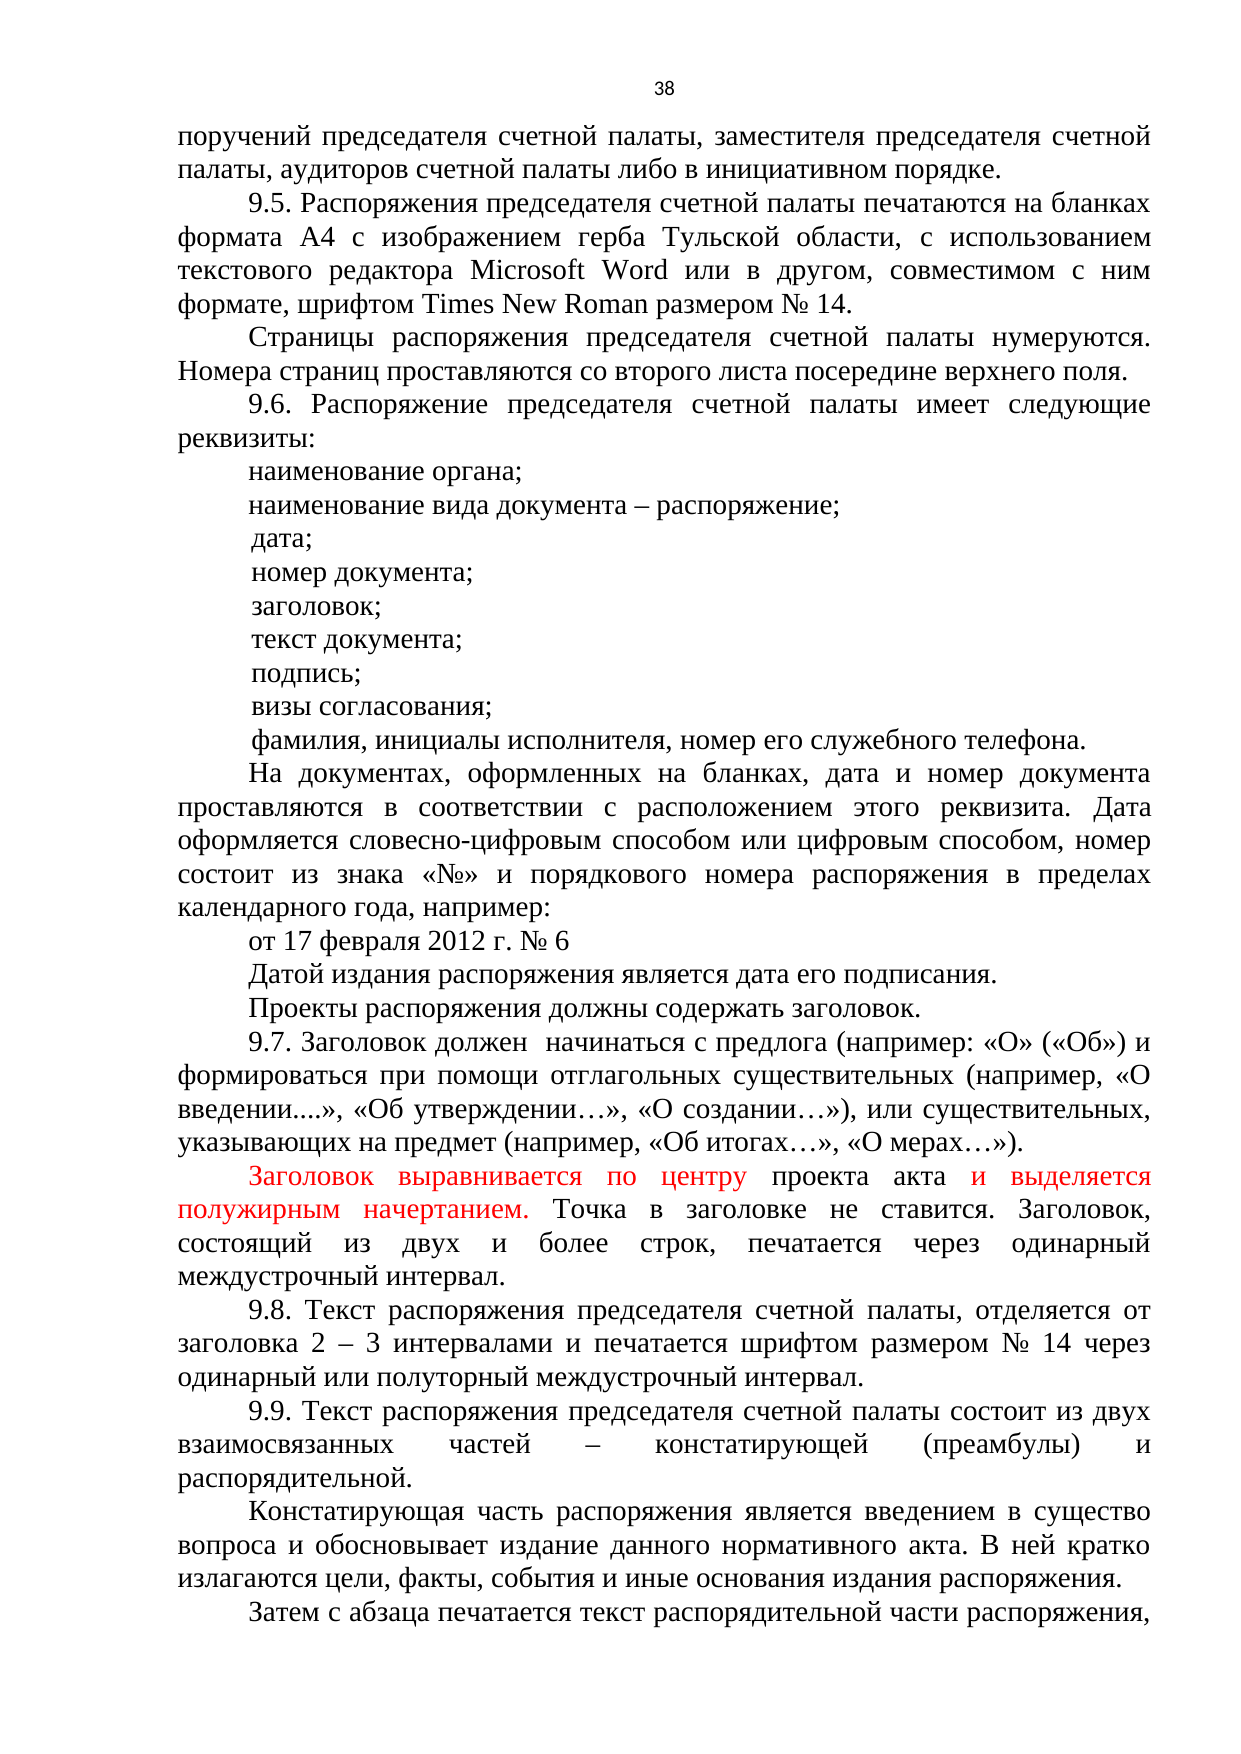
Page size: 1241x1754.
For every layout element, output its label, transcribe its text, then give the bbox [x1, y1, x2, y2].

text номер документа; [177, 554, 1152, 588]
text 9.8. Текст распоряжения председателя счетной палаты, отделяется от заголовка 2 – 3 интервалами и печатается шрифтом размером № 14 через одинарный или полуторный междустрочный интервал. [177, 1292, 1152, 1393]
text дата; [177, 521, 1152, 554]
text текст документа; [177, 621, 1152, 655]
text На документах, оформленных на бланках, дата и номер документа проставляются в соответствии с расположением этого реквизита. Дата оформляется словесно-цифровым способом или цифровым способом, номер состоит из знака «№» и порядкового номера распоряжения в пределах календарного года, например: [177, 755, 1152, 923]
text Страницы распоряжения председателя счетной палаты нумеруются. Номера страниц проставляются со второго листа посередине верхнего поля. [177, 319, 1152, 386]
text от 17 февраля 2012 г. № 6 [177, 923, 1152, 957]
text Заголовок выравнивается по центру проекта акта и выделяется полужирным начертанием. Точка в заголовке не ставится. Заголовок, состоящий из двух и более строк, печатается через одинарный междустрочный интервал. [177, 1158, 1152, 1292]
text наименование вида документа – распоряжение; [177, 487, 1152, 521]
text 9.9. Текст распоряжения председателя счетной палаты состоит из двух взаимосвязанных частей – констатирующей (преамбулы) и распорядительной. [177, 1393, 1152, 1493]
text Датой издания распоряжения является дата его подписания. [177, 957, 1152, 990]
text подпись; [177, 655, 1152, 688]
text Проекты распоряжения должны содержать заголовок. [177, 990, 1152, 1024]
text визы согласования; [177, 688, 1152, 722]
text фамилия, инициалы исполнителя, номер его служебного телефона. [177, 722, 1152, 755]
text наименование органа; [177, 453, 1152, 487]
text заголовок; [177, 588, 1152, 621]
text 9.5. Распоряжения председателя счетной палаты печатаются на бланках формата А4 с изображением герба Тульской области, с использованием текстового редактора Microsoft Word или в другом, совместимом с ним формате, шрифтом Times New Roman размером № 14. [177, 185, 1152, 319]
text 9.7. Заголовок должен начинаться с предлога (например: «О» («Об») и формироваться при помощи отглагольных существительных (например, «О введении....», «Об утверждении…», «О создании…»), или существительных, указывающих на предмет (например, «Об итогах…», «О мерах…»). [177, 1024, 1152, 1158]
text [177, 1594, 1152, 1627]
text 9.6. Распоряжение председателя счетной палаты имеет следующие реквизиты: [177, 386, 1152, 453]
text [177, 118, 1152, 185]
text Констатирующая часть распоряжения является введением в существо вопроса и обосновывает издание данного нормативного акта. В ней кратко излагаются цели, факты, события и иные основания издания распоряжения. [177, 1493, 1152, 1594]
